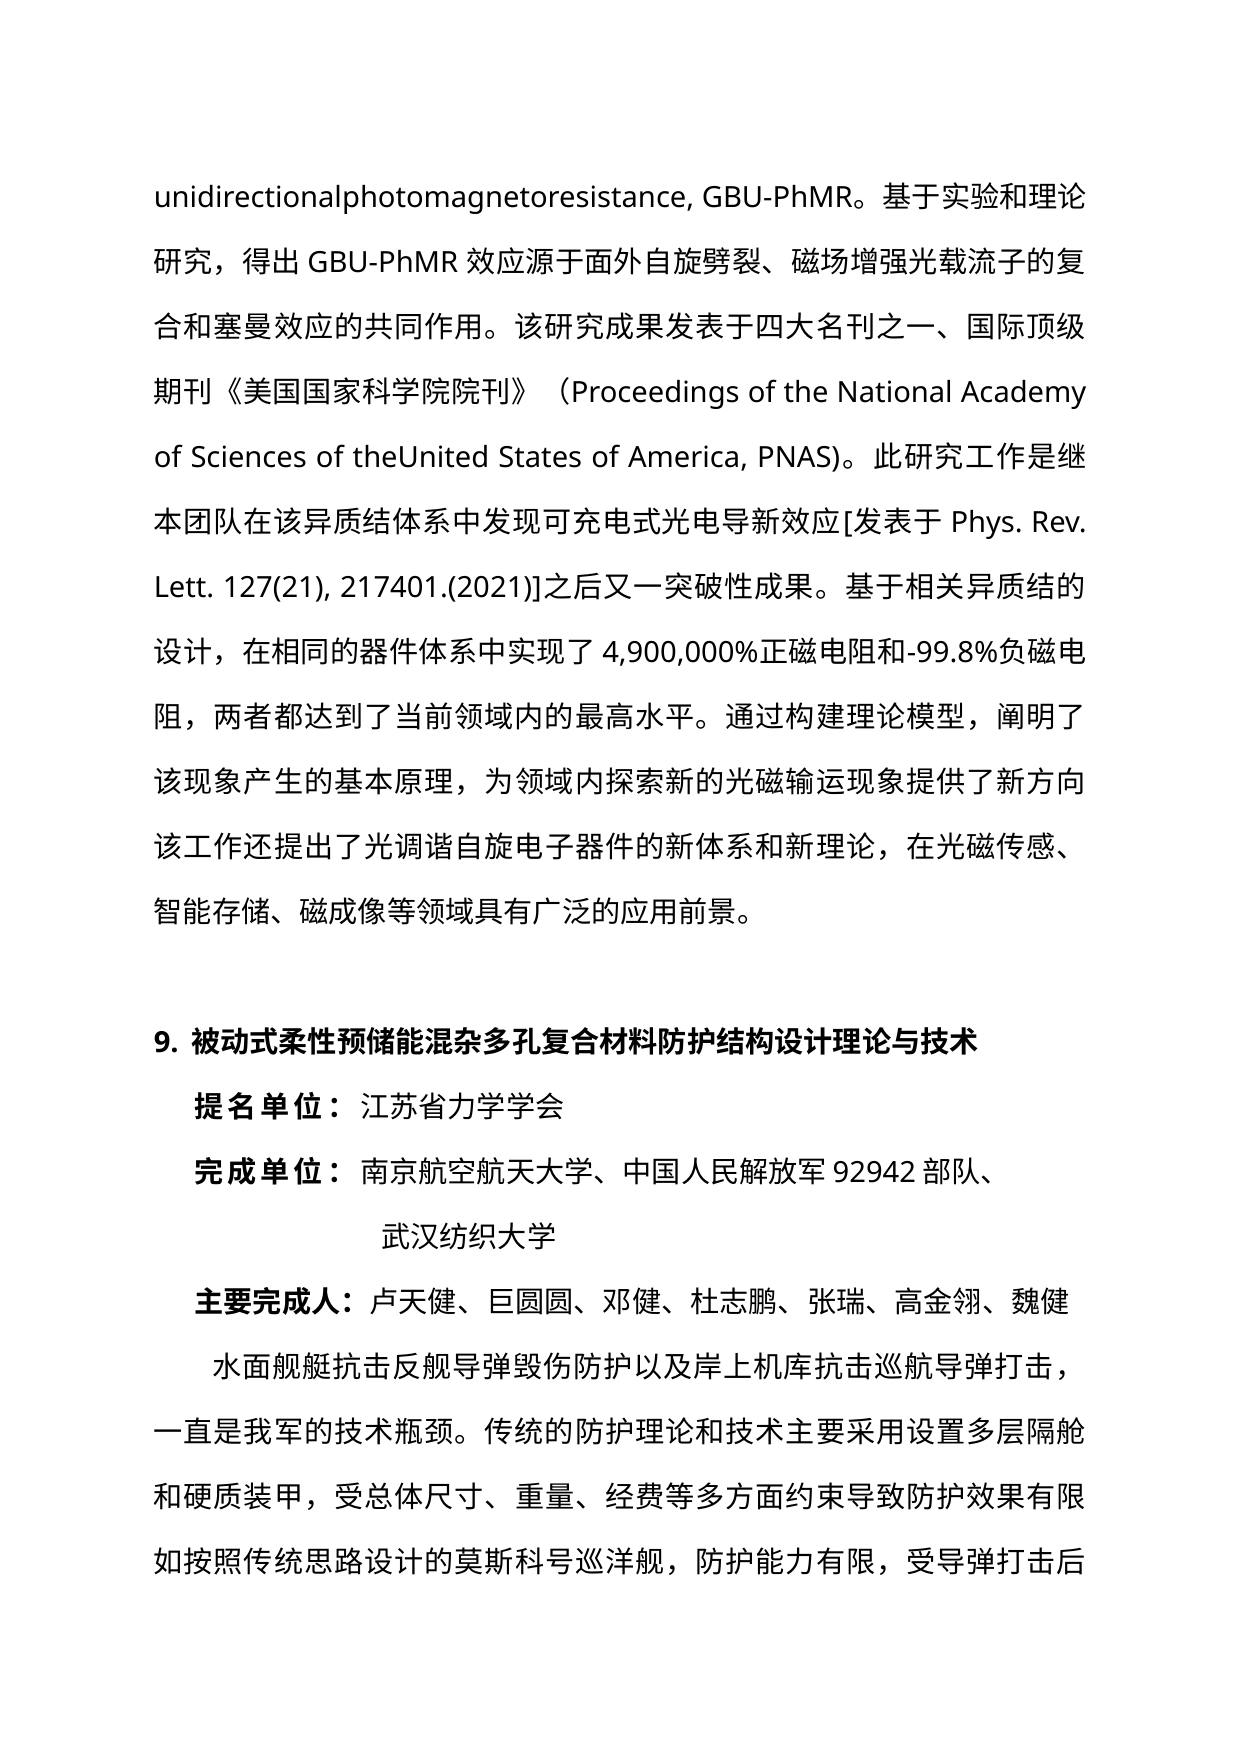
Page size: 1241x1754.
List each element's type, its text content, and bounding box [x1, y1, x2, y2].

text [153, 1332, 1087, 1592]
text 武汉纺织大学 [340, 1202, 1087, 1267]
text 提名单位：江苏省力学学会 [153, 1072, 1087, 1137]
list 被动式柔性预储能混杂多孔复合材料防护结构设计理论与技术 [153, 1007, 1087, 1072]
text 主要完成人：卢天健、巨圆圆、邓健、杜志鹏、张瑞、高金翎、魏健 [153, 1267, 1087, 1332]
text 完成单位：南京航空航天大学、中国人民解放军92942部队、 [153, 1137, 1087, 1202]
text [153, 162, 1087, 942]
